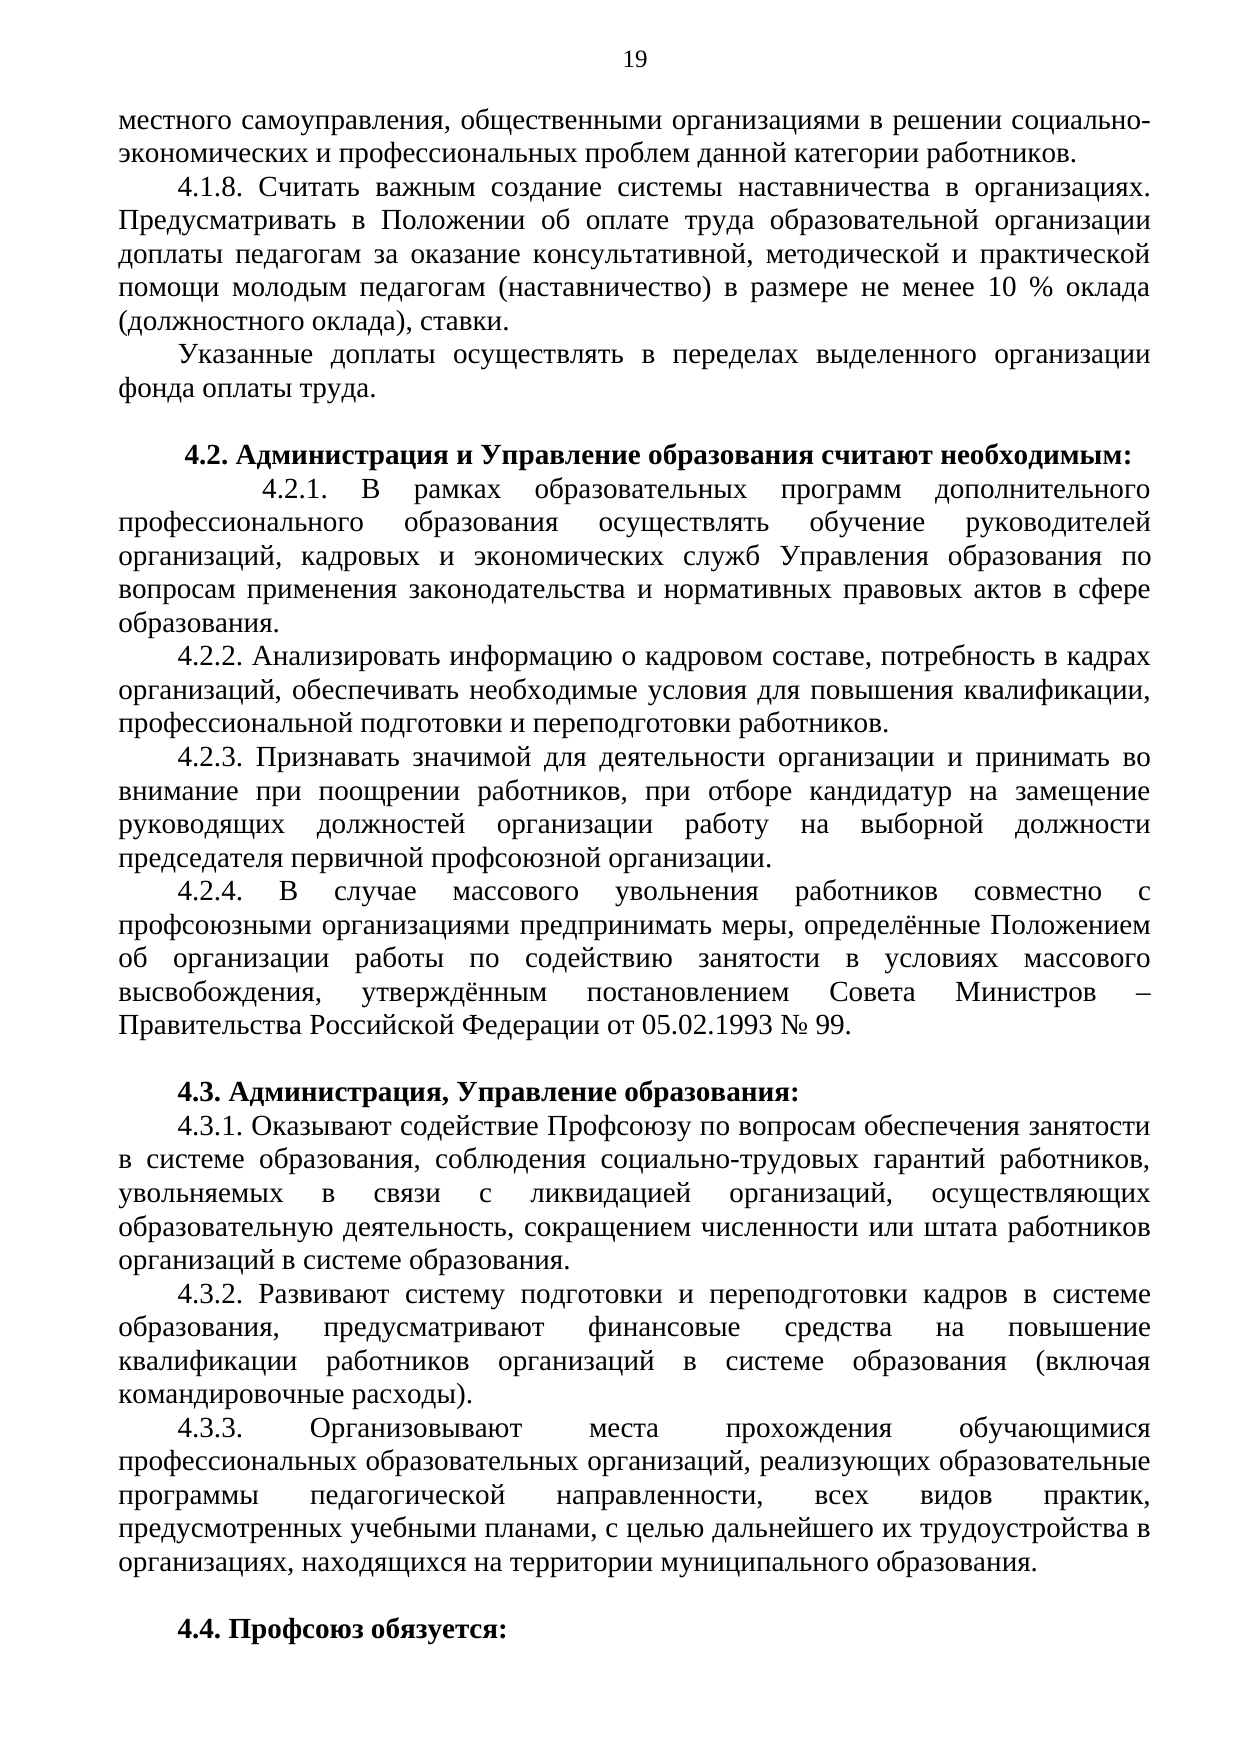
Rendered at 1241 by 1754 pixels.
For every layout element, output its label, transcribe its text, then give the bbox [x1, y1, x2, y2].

text 4.4. Профсоюз обязуется: [118, 1611, 1152, 1645]
text 4.3.3. Организовывают места прохождения обучающимися профессиональных образовательных организаций, реализующих образовательные программы педагогической направленности, всех видов практик, предусмотренных учебными планами, с целью дальнейшего их трудоустройства в организациях, находящихся на территории муниципального образования. [118, 1410, 1152, 1578]
text 4.3. Администрация, Управление образования: [118, 1074, 1152, 1108]
text 4.2.2. Анализировать информацию о кадровом составе, потребность в кадрах организаций, обеспечивать необходимые условия для повышения квалификации, профессиональной подготовки и переподготовки работников. [118, 638, 1152, 739]
text 4.1.8. Считать важным создание системы наставничества в организациях. Предусматривать в Положении об оплате труда образовательной организации доплаты педагогам за оказание консультативной, методической и практической помощи молодым педагогам (наставничество) в размере не менее 10 % оклада (должностного оклада), ставки. [118, 169, 1152, 337]
text 4.3.2. Развивают систему подготовки и переподготовки кадров в системе образования, предусматривают финансовые средства на повышение квалификации работников организаций в системе образования (включая командировочные расходы). [118, 1276, 1152, 1410]
text 4.2. Администрация и Управление образования считают необходимым: [118, 437, 1152, 471]
text Указанные доплаты осуществлять в переделах выделенного организации фонда оплаты труда. [118, 337, 1152, 404]
text 4.2.1. В рамках образовательных программ дополнительного профессионального образования осуществлять обучение руководителей организаций, кадровых и экономических служб Управления образования по вопросам применения законодательства и нормативных правовых актов в сфере образования. [118, 471, 1152, 638]
text 4.2.3. Признавать значимой для деятельности организации и принимать во внимание при поощрении работников, при отборе кандидатур на замещение руководящих должностей организации работу на выборной должности председателя первичной профсоюзной организации. [118, 739, 1152, 873]
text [118, 102, 1152, 169]
text 4.3.1. Оказывают содействие Профсоюзу по вопросам обеспечения занятости в системе образования, соблюдения социально-трудовых гарантий работников, увольняемых в связи с ликвидацией организаций, осуществляющих образовательную деятельность, сокращением численности или штата работников организаций в системе образования. [118, 1108, 1152, 1276]
text 4.2.4. В случае массового увольнения работников совместно с профсоюзными организациями предпринимать меры, определённые Положением об организации работы по содействию занятости в условиях массового высвобождения, утверждённым постановлением Совета Министров – Правительства Российской Федерации от 05.02.1993 № 99. [118, 873, 1152, 1041]
